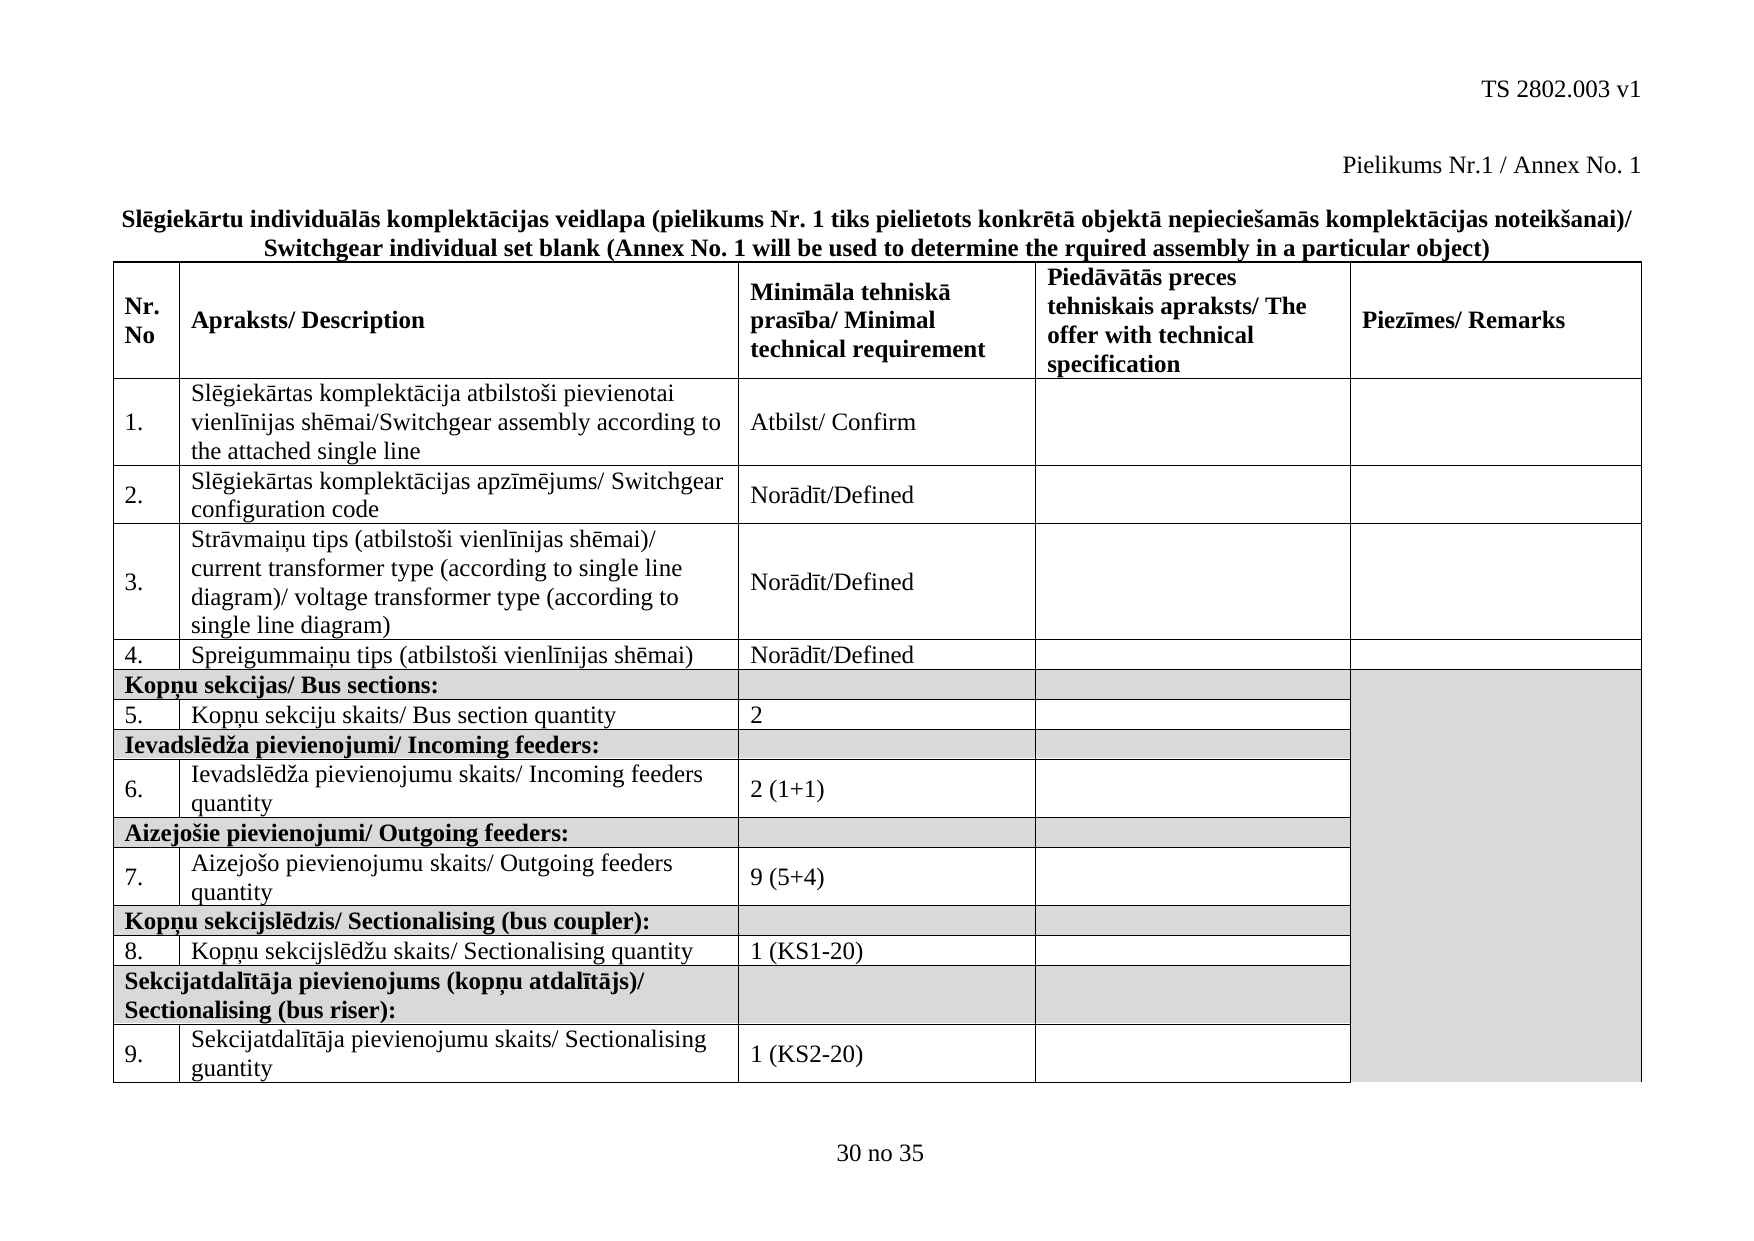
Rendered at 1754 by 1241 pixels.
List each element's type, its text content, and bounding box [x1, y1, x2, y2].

table_cell [114, 640, 179, 669]
table_header Minimāla tehniskā prasība/ Minimal technical requirement [739, 263, 1035, 377]
table_cell [1036, 670, 1350, 699]
table_cell [1036, 818, 1350, 847]
table_cell 1 (KS1-20) [739, 936, 1035, 965]
table_cell Spreigummaiņu tips (atbilstoši vienlīnijas shēmai) [180, 640, 738, 669]
table_cell [739, 670, 1035, 699]
table_cell [1036, 966, 1350, 1023]
table_cell [114, 936, 179, 965]
table_cell Aizejošo pievienojumu skaits/ Outgoing feeders quantity [180, 848, 738, 905]
table_cell [1036, 730, 1350, 758]
table_cell Strāvmaiņu tips (atbilstoši vienlīnijas shēmai)/ current transformer type (according to single line diagram)/ voltage transformer type (according to single line diagram) [180, 524, 738, 639]
table_cell Norādīt/Defined [739, 466, 1035, 523]
table_cell [1351, 670, 1641, 1082]
table_cell [1351, 524, 1641, 639]
table_cell [1036, 640, 1350, 669]
table_cell [114, 760, 179, 817]
table_cell [1351, 379, 1641, 465]
table_cell [114, 848, 179, 905]
list Pielikums Nr.1 / Annex No. 1 [187, 150, 1641, 179]
table_cell Kopņu sekcijslēdzis/ Sectionalising (bus coupler): [114, 906, 738, 935]
table_header Piedāvātās preces tehniskais apraksts/ The offer with technical specification [1036, 263, 1350, 377]
table_cell [114, 524, 179, 639]
table_cell [114, 700, 179, 729]
table_cell Ievadslēdža pievienojumi/ Incoming feeders: [114, 730, 738, 758]
table_cell [1036, 936, 1350, 965]
table_cell Slēgiekārtas komplektācija atbilstoši pievienotai vienlīnijas shēmai/Switchgear assembly according to the attached single line [180, 379, 738, 465]
table_cell Ievadslēdža pievienojumu skaits/ Incoming feeders quantity [180, 760, 738, 817]
table_header Apraksts/ Description [180, 263, 738, 377]
table_cell Norādīt/Defined [739, 524, 1035, 639]
table_cell 9 (5+4) [739, 848, 1035, 905]
table_cell 1 (KS2-20) [739, 1025, 1035, 1082]
table_cell Atbilst/ Confirm [739, 379, 1035, 465]
table_cell Sekcijatdalītāja pievienojums (kopņu atdalītājs)/ Sectionalising (bus riser): [114, 966, 738, 1023]
table_cell [1036, 1025, 1350, 1082]
table_cell [114, 1025, 179, 1082]
table_cell [739, 906, 1035, 935]
table_cell [739, 730, 1035, 758]
table_header Nr. No [114, 263, 179, 377]
table_cell Sekcijatdalītāja pievienojumu skaits/ Sectionalising guantity [180, 1025, 738, 1082]
table_cell [1036, 760, 1350, 817]
table_cell [1036, 524, 1350, 639]
table_cell [1036, 466, 1350, 523]
table_cell 2 [739, 700, 1035, 729]
table_cell Kopņu sekciju skaits/ Bus section quantity [180, 700, 738, 729]
table_cell [1351, 640, 1641, 669]
table_cell [114, 379, 179, 465]
table_cell Norādīt/Defined [739, 640, 1035, 669]
table_cell [1036, 848, 1350, 905]
table_header Piezīmes/ Remarks [1351, 263, 1641, 377]
table_cell Aizejošie pievienojumi/ Outgoing feeders: [114, 818, 738, 847]
table_cell [1036, 906, 1350, 935]
table_cell 2 (1+1) [739, 760, 1035, 817]
table_cell [739, 966, 1035, 1023]
table_cell Kopņu sekcijslēdžu skaits/ Sectionalising quantity [180, 936, 738, 965]
table_cell [739, 818, 1035, 847]
text Slēgiekārtu individuālās komplektācijas veidlapa (pielikums Nr. 1 tiks pielietots konkrētā objektā nepieciešamās komplektācijas noteikšanai)/ Switchgear individual set blank (Annex No. 1 will be used to determine the rquired assembly in a particular object) [112, 204, 1641, 261]
table_cell [1036, 379, 1350, 465]
table_cell [114, 466, 179, 523]
table_cell [1351, 466, 1641, 523]
table_cell Kopņu sekcijas/ Bus sections: [114, 670, 738, 699]
table_cell [1036, 700, 1350, 729]
table_cell Slēgiekārtas komplektācijas apzīmējums/ Switchgear configuration code [180, 466, 738, 523]
